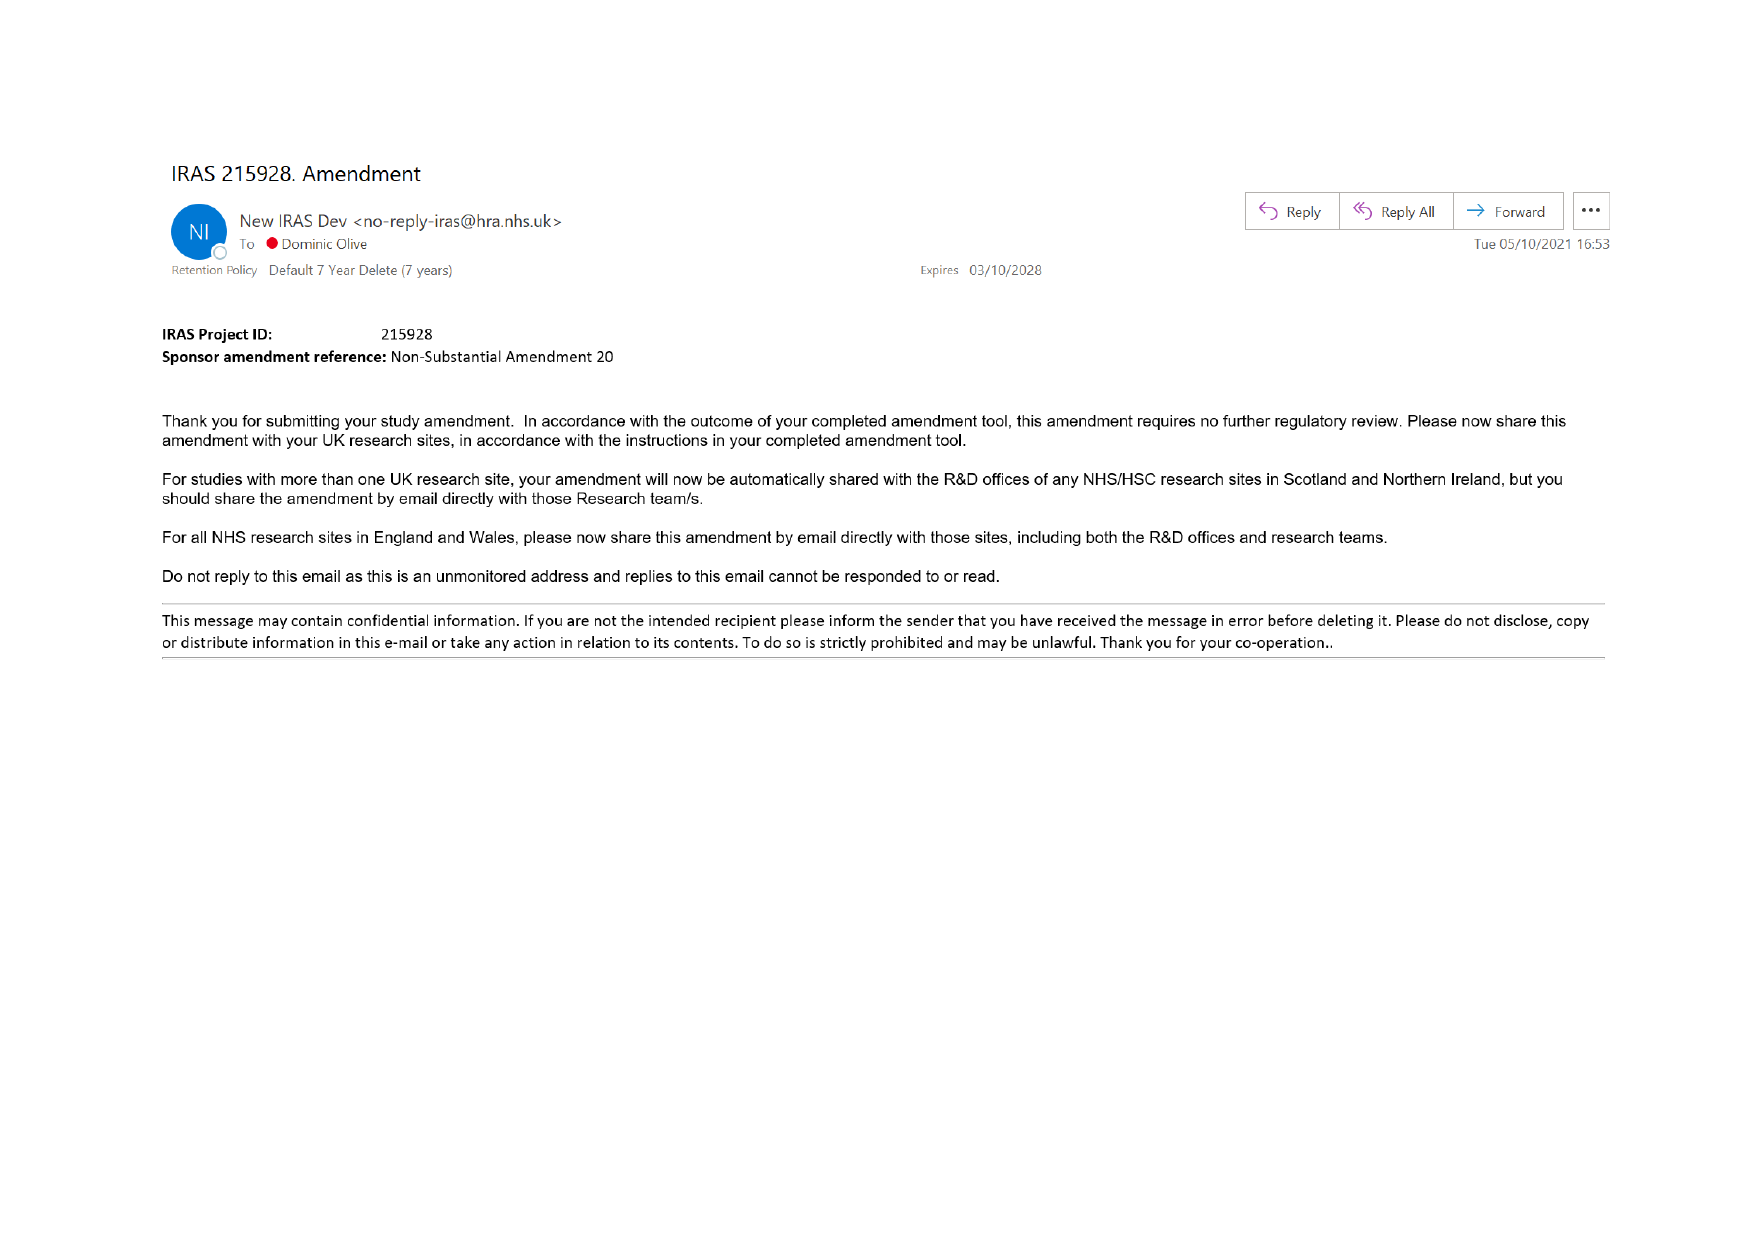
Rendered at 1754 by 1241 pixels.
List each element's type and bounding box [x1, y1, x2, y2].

picture [150, 150, 1623, 680]
